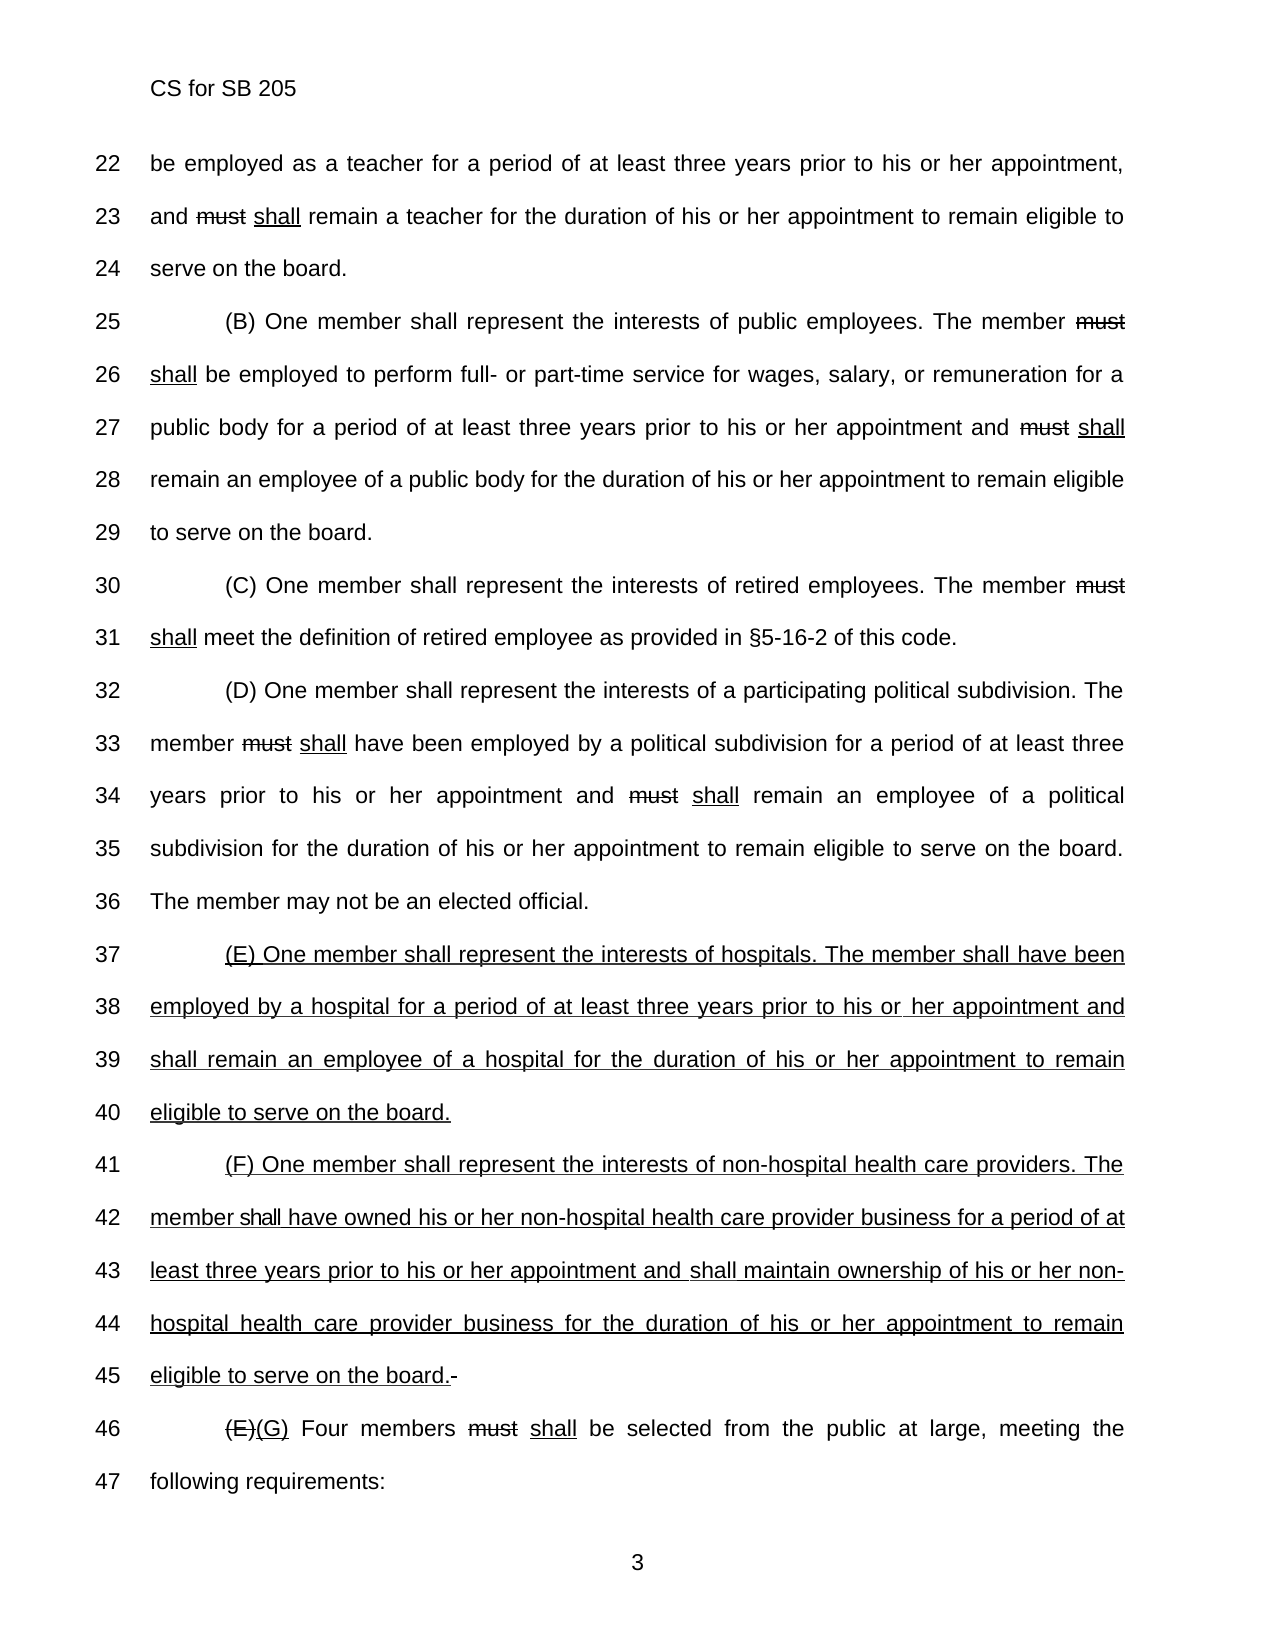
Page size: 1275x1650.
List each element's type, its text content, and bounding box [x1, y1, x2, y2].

text (F) One member shall represent the interests of non-hospital health care providers. The member shall have owned his or her non-hospital health care provider business for a period of at least three years prior to his or her appointment and shall maintain ownership of his or her non-hospital health care provider business for the duration of his or her appointment to remain eligible to serve on the board. [150, 1281, 1125, 1389]
text (E) One member shall represent the interests of hospitals. The member shall have been employed by a hospital for a period of at least three years prior to his or her appointment and shall remain an employee of a hospital for the duration of his or her appointment to remain eligible to serve on the board. [150, 1070, 1125, 1125]
text (D) One member shall represent the interests of a participating political subdivision. The member must shall have been employed by a political subdivision for a period of at least three years prior to his or her appointment and must shall remain an employee of a political subdivision for the duration of his or her appointment to remain eligible to serve on the board. The member may not be an elected official. [150, 677, 1125, 914]
text (F) One member shall represent the interests of non-hospital health care providers. The member shall have owned his or her non-hospital health care provider business for a period of at least three years prior to his or her appointment and shall maintain ownership of his or her non-hospital health care provider business for the duration of his or her appointment to remain eligible to serve on the board. [150, 1228, 1125, 1280]
text (E)(G) Four members must shall be selected from the public at large, meeting the following requirements: [150, 1415, 1125, 1494]
text (C) One member shall represent the interests of retired employees. The member must shall meet the definition of retired employee as provided in §5-16-2 of this code. [150, 572, 1125, 651]
text (F) One member shall represent the interests of non-hospital health care providers. The member shall have owned his or her non-hospital health care provider business for a period of at least three years prior to his or her appointment and shall maintain ownership of his or her non-hospital health care provider business for the duration of his or her appointment to remain eligible to serve on the board. [150, 1151, 1125, 1227]
text (E) One member shall represent the interests of hospitals. The member shall have been employed by a hospital for a period of at least three years prior to his or her appointment and shall remain an employee of a hospital for the duration of his or her appointment to remain eligible to serve on the board. [150, 941, 1125, 1016]
text (B) One member shall represent the interests of public employees. The member must shall be employed to perform full- or part-time service for wages, salary, or remuneration for a public body for a period of at least three years prior to his or her appointment and must shall remain an employee of a public body for the duration of his or her appointment to remain eligible to serve on the board. [150, 308, 1125, 545]
text (E) One member shall represent the interests of hospitals. The member shall have been employed by a hospital for a period of at least three years prior to his or her appointment and shall remain an employee of a hospital for the duration of his or her appointment to remain eligible to serve on the board. [150, 1017, 1125, 1069]
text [150, 150, 1125, 282]
